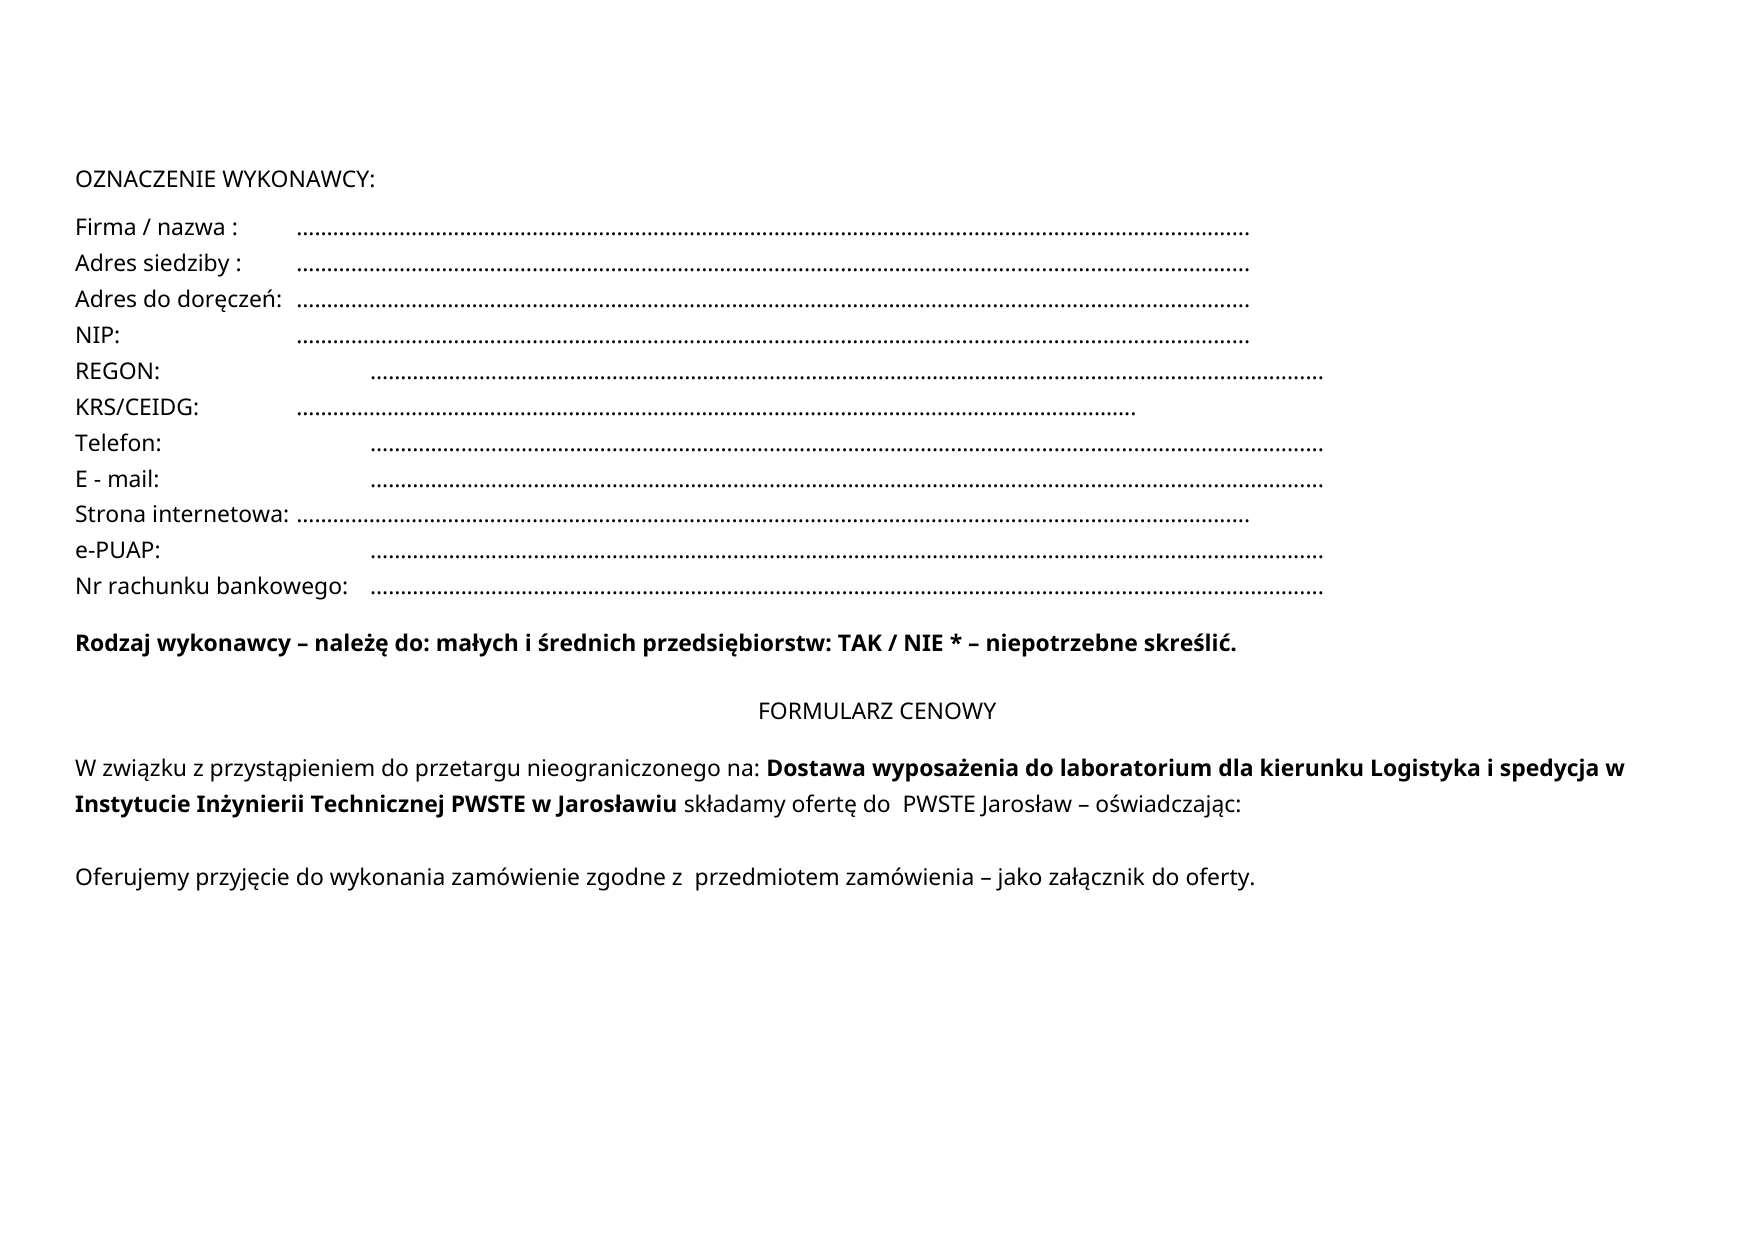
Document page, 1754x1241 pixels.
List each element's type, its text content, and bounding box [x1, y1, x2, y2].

subtitle Adres do doręczeń: …………………………………………………………………………………………….................................................... [75, 283, 1679, 314]
subtitle Strona internetowa: …………………………………………………………………………………………….................................................... [75, 498, 1679, 530]
subtitle OZNACZENIE WYKONAWCY: [75, 162, 1679, 194]
text W związku z przystąpieniem do przetargu nieograniczonego na: Dostawa wyposażenia do laboratorium dla kierunku Logistyka i spedycja w Instytucie Inżynierii Technicznej PWSTE w Jarosławiu składamy ofertę do PWSTE Jarosław – oświadczając: [75, 752, 1679, 819]
subtitle Firma / nazwa : …………………………………………………………………………………………….................................................... [75, 211, 1679, 242]
subtitle NIP: …………………………………………………………………………………………….................................................... [75, 319, 1679, 350]
subtitle e-PUAP: …………………………………………………………………………………………….................................................... [75, 534, 1679, 566]
text Nr rachunku bankowego: …………………………………………………………………………………………….................................................... [75, 570, 1679, 602]
text Rodzaj wykonawcy – należę do: małych i średnich przedsiębiorstw: TAK / NIE * – niepotrzebne skreślić. [75, 627, 1679, 658]
subtitle KRS/CEIDG: …………………………………………………………………………………………………………………………. [75, 391, 1679, 422]
text Oferujemy przyjęcie do wykonania zamówienie zgodne z przedmiotem zamówienia – jako załącznik do oferty. [75, 861, 1679, 892]
subtitle Telefon: …………………………………………………………………………………………….................................................... [75, 427, 1679, 458]
subtitle Adres siedziby : …………………………………………………………………………………………….................................................... [75, 247, 1679, 278]
subtitle E - mail: …………………………………………………………………………………………….................................................... [75, 462, 1679, 494]
text FORMULARZ CENOWY [75, 695, 1679, 726]
subtitle REGON: …………………………………………………………………………………………….................................................... [75, 355, 1679, 386]
